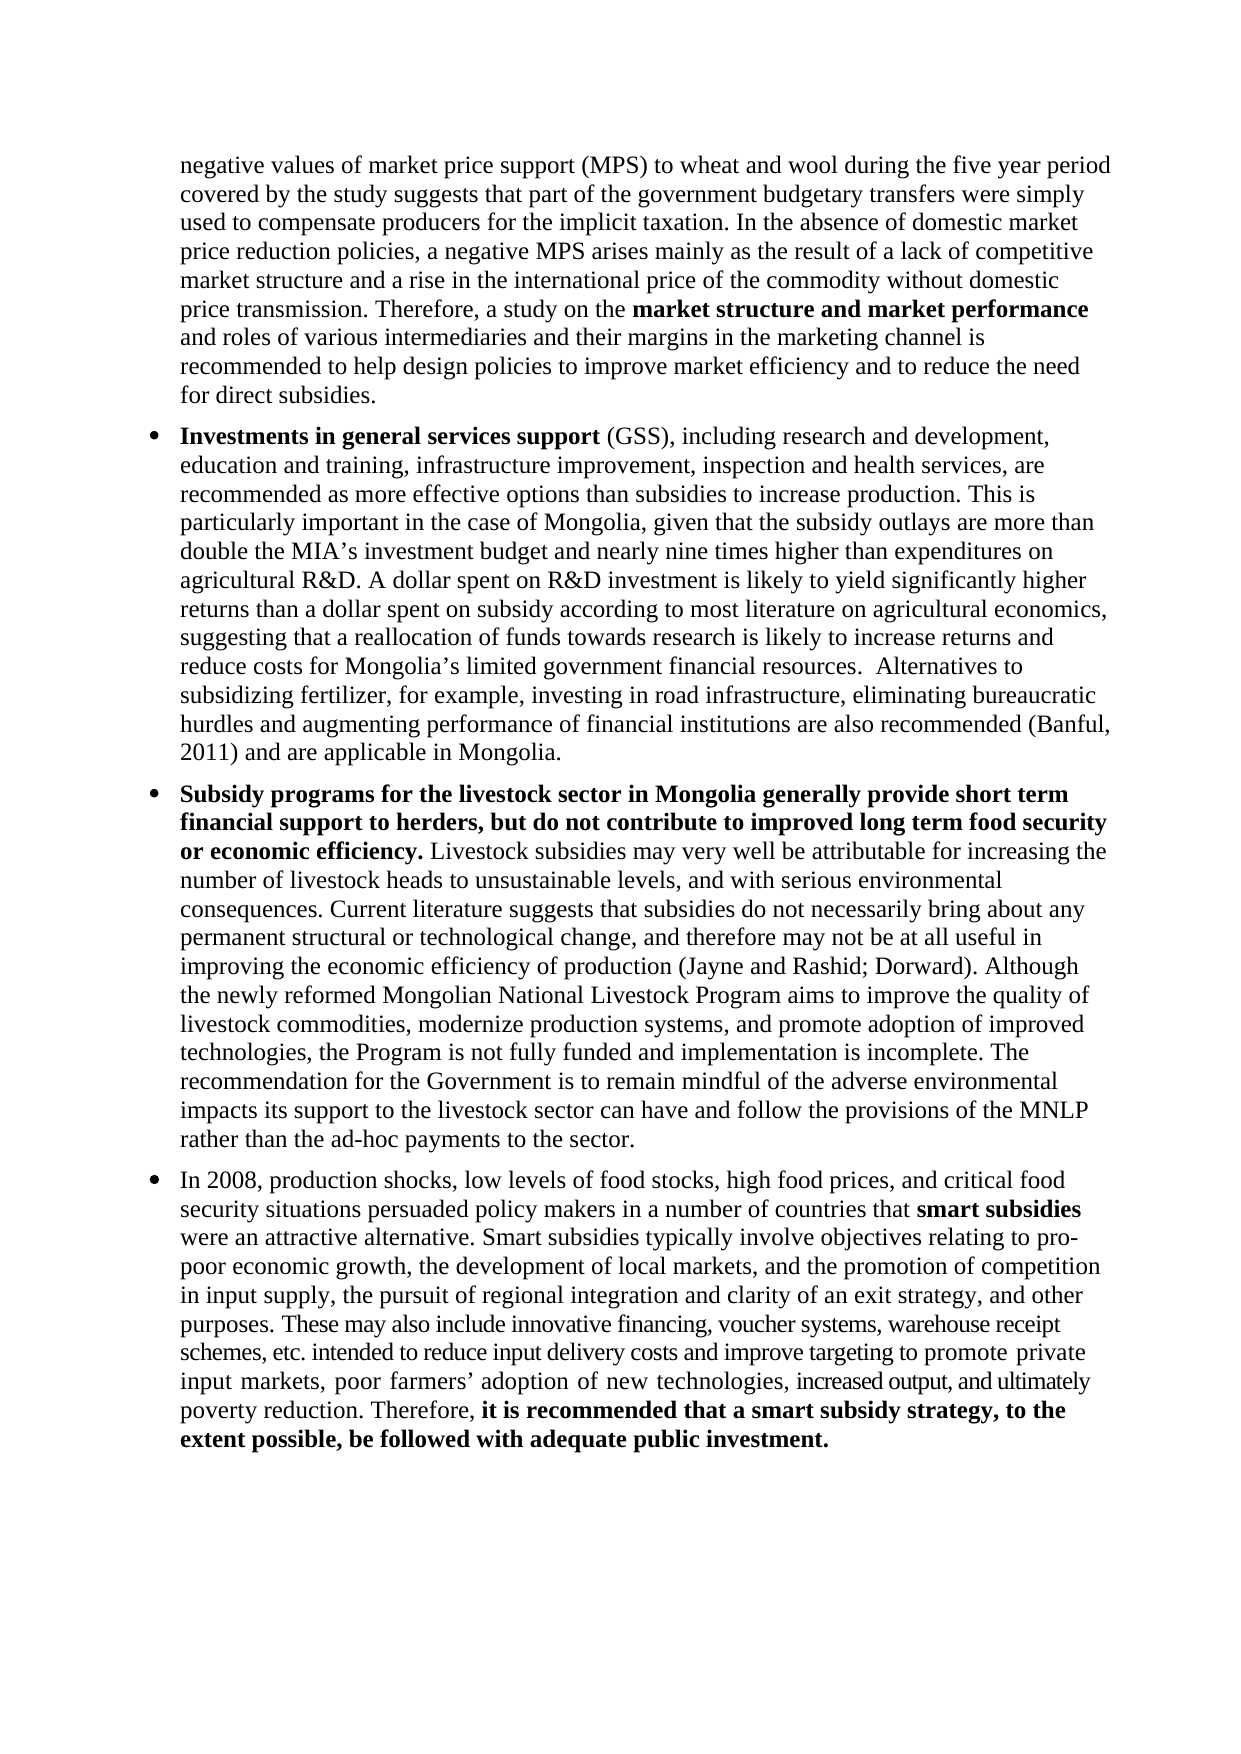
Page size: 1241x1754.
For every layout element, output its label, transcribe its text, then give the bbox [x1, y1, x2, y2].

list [150, 150, 1113, 409]
list Subsidy programs for the livestock sector in Mongolia generally provide short term financial support to herders, but do not contribute to improved long term food security or economic efficiency. Livestock subsidies may very well be attributable for increasing the number of livestock heads to unsustainable levels, and with serious environmental consequences. Current literature suggests that subsidies do not necessarily bring about any permanent structural or technological change, and therefore may not be at all useful in improving the economic efficiency of production (Jayne and Rashid; Dorward). Although the newly reformed Mongolian National Livestock Program aims to improve the quality of livestock commodities, modernize production systems, and promote adoption of improved technologies, the Program is not fully funded and implementation is incomplete. The recommendation for the Government is to remain mindful of the adverse environmental impacts its support to the livestock sector can have and follow the provisions of the MNLP rather than the ad-hoc payments to the sector. [150, 779, 1113, 1152]
list In 2008, production shocks, low levels of food stocks, high food prices, and critical food security situations persuaded policy makers in a number of countries that smart subsidies were an attractive alternative. Smart subsidies typically involve objectives relating to pro-poor economic growth, the development of local markets, and the promotion of competition in input supply, the pursuit of regional integration and clarity of an exit strategy, and other purposes. These may also include innovative financing, voucher systems, warehouse receipt schemes, etc. intended to reduce input delivery costs and improve targeting to promote private input markets, poor farmers’ adoption of new technologies, increased output, and ultimately poverty reduction. Therefore, it is recommended that a smart subsidy strategy, to the extent possible, be followed with adequate public investment. [150, 1165, 1113, 1452]
list Investments in general services support (GSS), including research and development, education and training, infrastructure improvement, inspection and health services, are recommended as more effective options than subsidies to increase production. This is particularly important in the case of Mongolia, given that the subsidy outlays are more than double the MIA’s investment budget and nearly nine times higher than expenditures on agricultural R&D. A dollar spent on R&D investment is likely to yield significantly higher returns than a dollar spent on subsidy according to most literature on agricultural economics, suggesting that a reallocation of funds towards research is likely to increase returns and reduce costs for Mongolia’s limited government financial resources. Alternatives to subsidizing fertilizer, for example, investing in road infrastructure, eliminating bureaucratic hurdles and augmenting performance of financial institutions are also recommended (Banful, 2011) and are applicable in Mongolia. [150, 421, 1113, 766]
